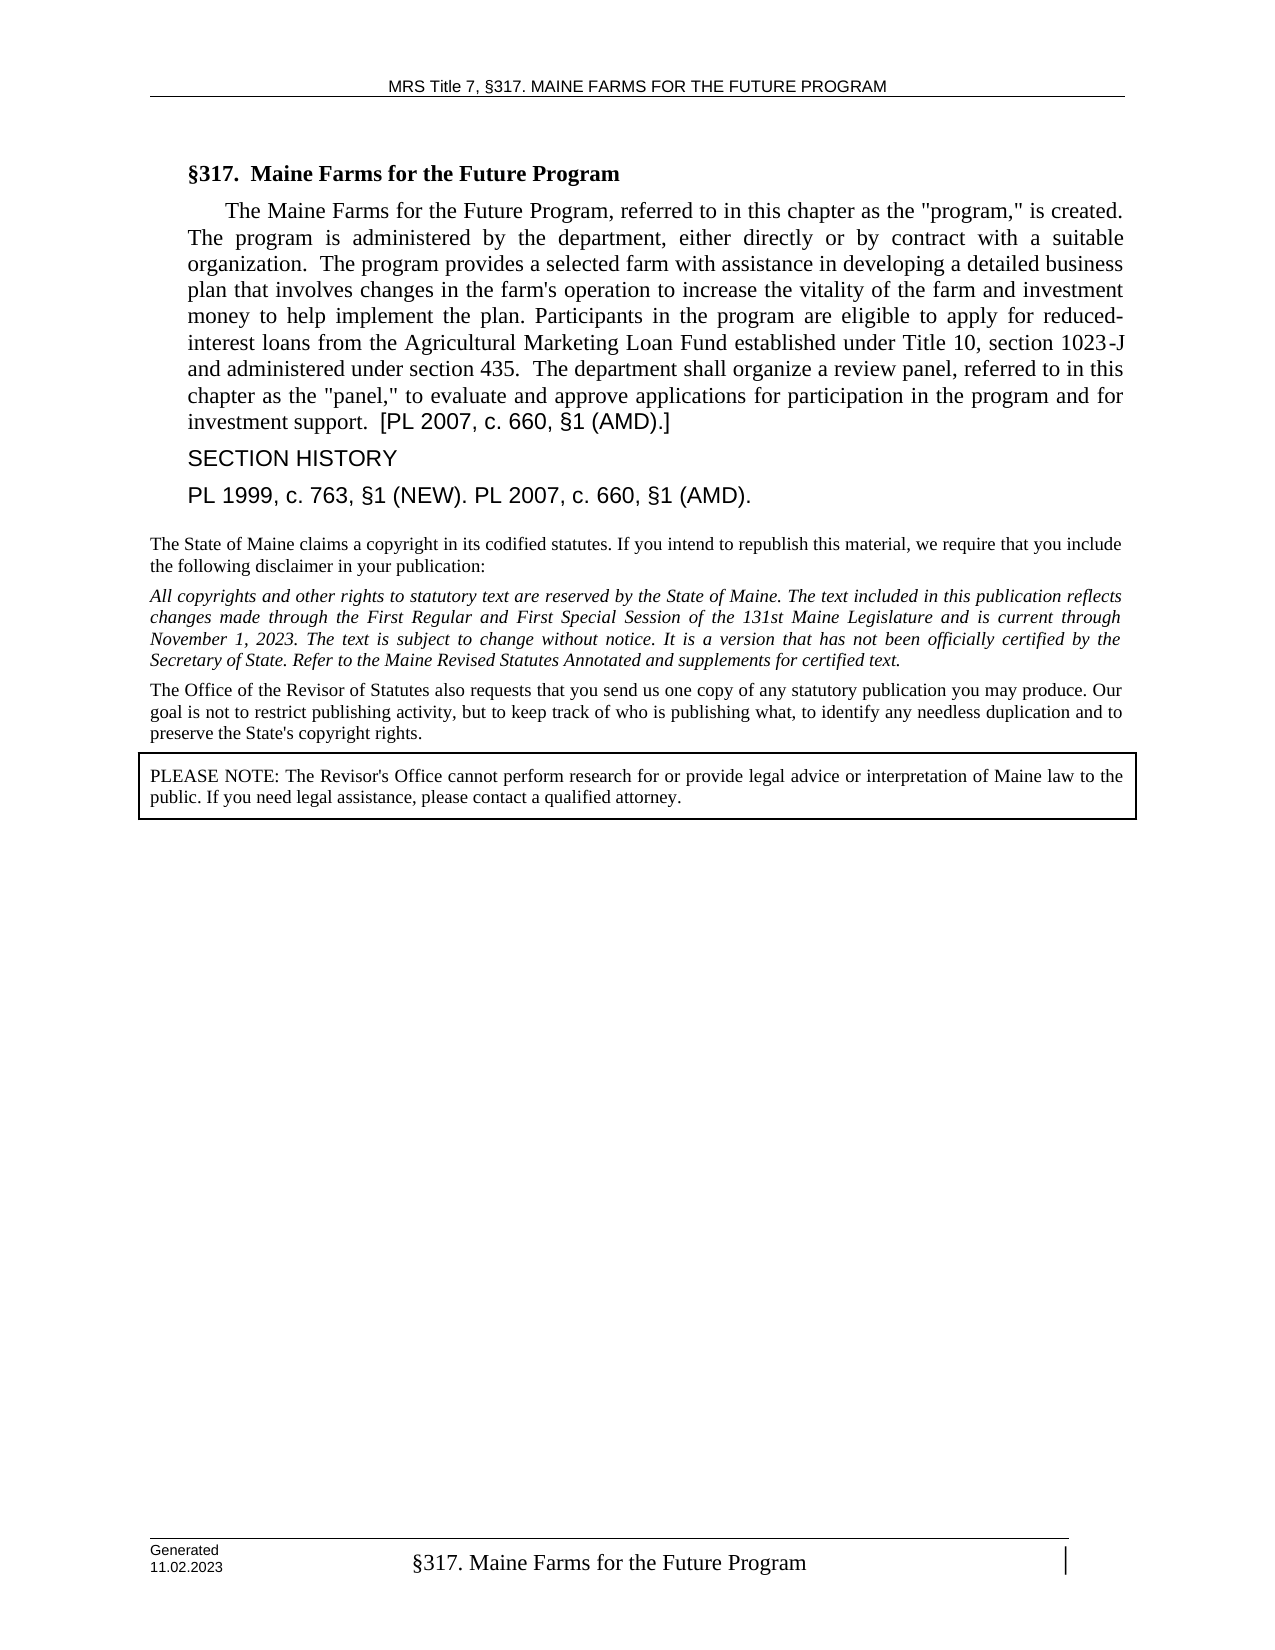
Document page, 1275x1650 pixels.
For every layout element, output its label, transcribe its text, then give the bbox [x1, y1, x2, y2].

text PLEASE NOTE: The Revisor's Office cannot perform research for or provide legal advice or interpretation of Maine law to the public. If you need legal assistance, please contact a qualified attorney. [140, 754, 1135, 818]
text SECTION HISTORY [187, 445, 1125, 471]
text The Office of the Revisor of Statutes also requests that you send us one copy of any statutory publication you may produce. Our goal is not to restrict publishing activity, but to keep track of who is publishing what, to identify any needless duplication and to preserve the State's copyright rights. [150, 679, 1125, 744]
text §317. Maine Farms for the Future Program [187, 160, 1125, 187]
text The Maine Farms for the Future Program, referred to in this chapter as the "program," is created. The program is administered by the department, either directly or by contract with a suitable organization. The program provides a selected farm with assistance in developing a detailed business plan that involves changes in the farm's operation to increase the vitality of the farm and investment money to help implement the plan. Participants in the program are eligible to apply for reduced-interest loans from the Agricultural Marketing Loan Fund established under Title 10, section 1023‑J and administered under section 435. The department shall organize a review panel, referred to in this chapter as the "panel," to evaluate and approve applications for participation in the program and for investment support. [PL 2007, c. 660, §1 (AMD).] [187, 197, 1125, 434]
text The State of Maine claims a copyright in its codified statutes. If you intend to republish this material, we require that you include the following disclaimer in your publication: [150, 533, 1125, 576]
text PL 1999, c. 763, §1 (NEW). PL 2007, c. 660, §1 (AMD). [187, 482, 1125, 508]
text All copyrights and other rights to statutory text are reserved by the State of Maine. The text included in this publication reflects changes made through the First Regular and First Special Session of the 131st Maine Legislature and is current through November 1, 2023 . The text is subject to change without notice. It is a version that has not been officially certified by the Secretary of State. Refer to the Maine Revised Statutes Annotated and supplements for certified text. [150, 584, 1125, 671]
